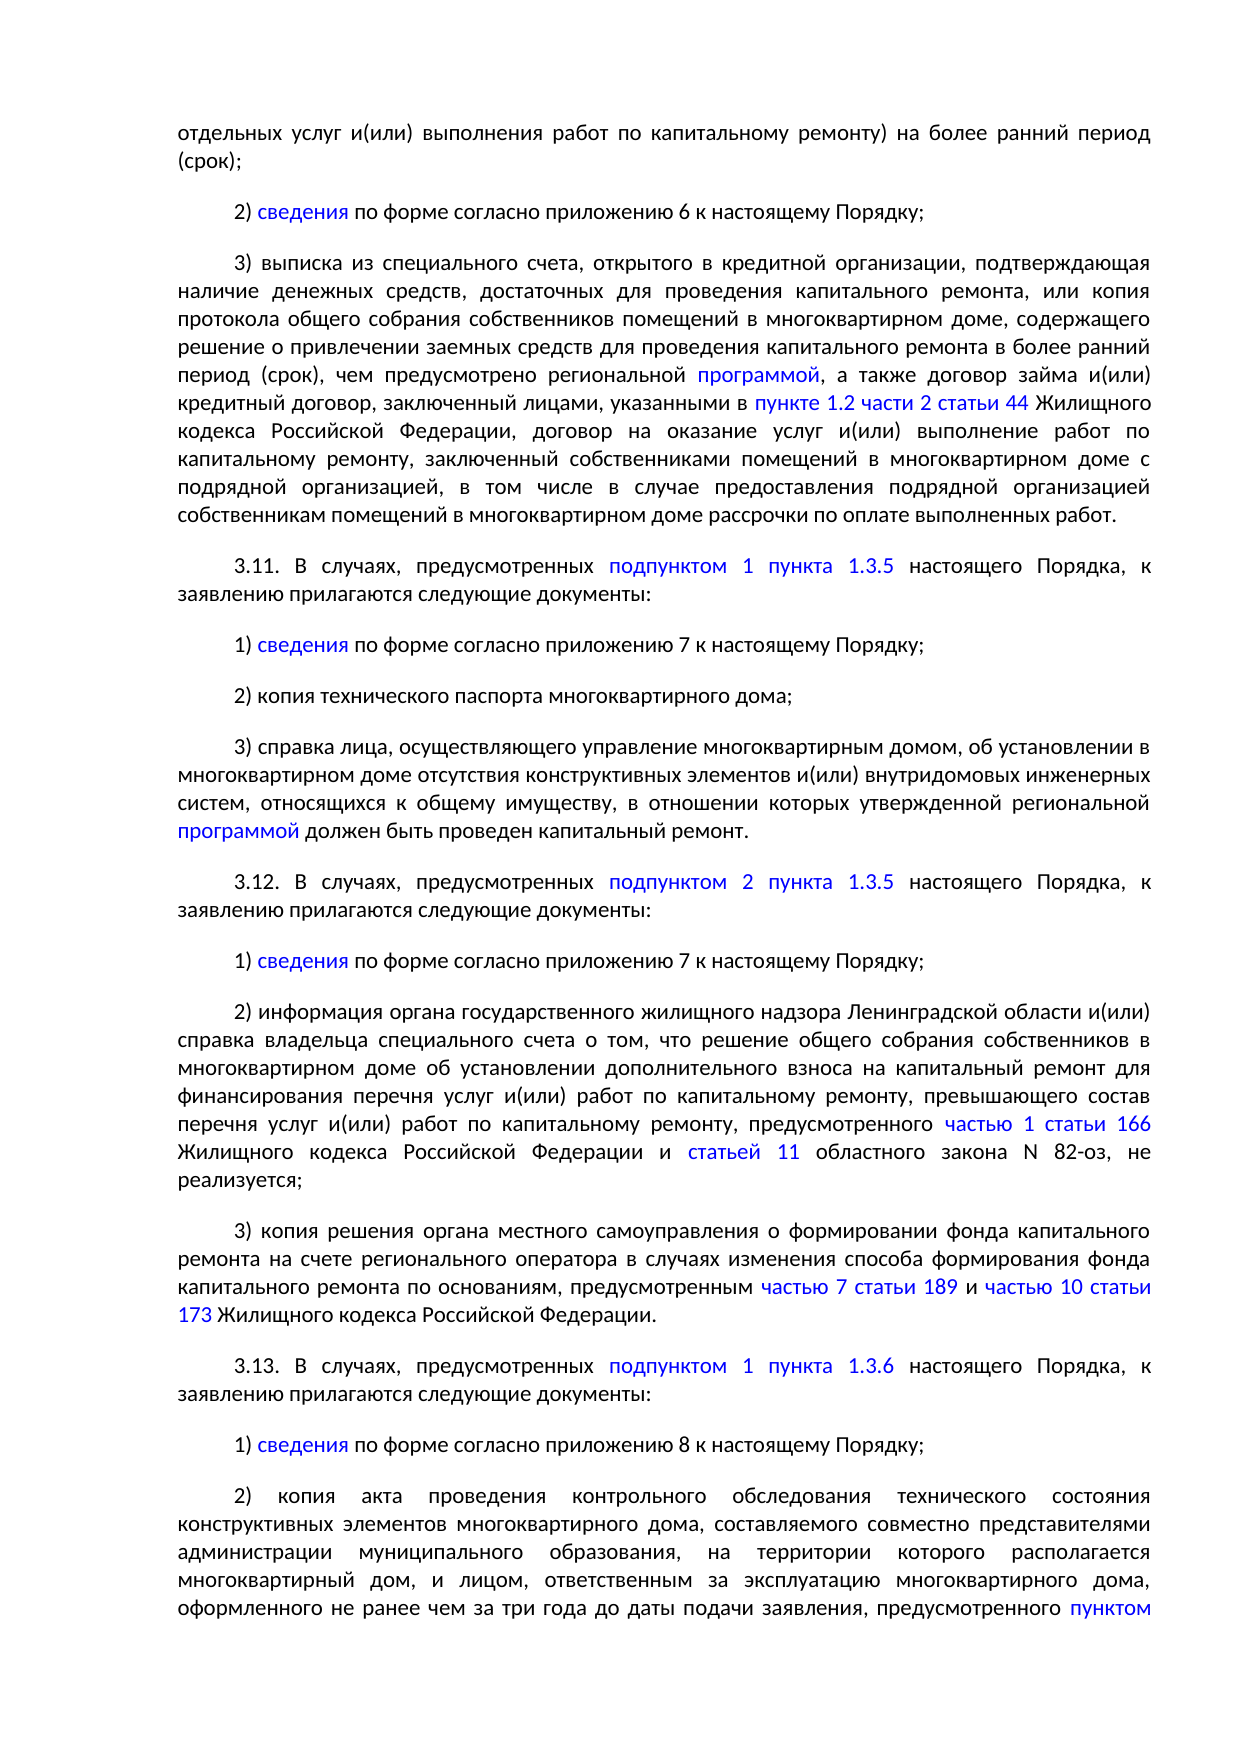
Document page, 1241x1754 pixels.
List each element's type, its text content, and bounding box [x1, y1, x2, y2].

text 3) выписка из специального счета, открытого в кредитной организации, подтверждающая наличие денежных средств, достаточных для проведения капитального ремонта, или копия протокола общего собрания собственников помещений в многоквартирном доме, содержащего решение о привлечении заемных средств для проведения капитального ремонта в более ранний период (срок), чем предусмотрено региональной программой, а также договор займа и(или) кредитный договор, заключенный лицами, указанными в пункте 1.2 части 2 статьи 44 Жилищного кодекса Российской Федерации, договор на оказание услуг и(или) выполнение работ по капитальному ремонту, заключенный собственниками помещений в многоквартирном доме с подрядной организацией, в том числе в случае предоставления подрядной организацией собственникам помещений в многоквартирном доме рассрочки по оплате выполненных работ. [177, 248, 1152, 528]
text 2) информация органа государственного жилищного надзора Ленинградской области и(или) справка владельца специального счета о том, что решение общего собрания собственников в многоквартирном доме об установлении дополнительного взноса на капитальный ремонт для финансирования перечня услуг и(или) работ по капитальному ремонту, превышающего состав перечня услуг и(или) работ по капитальному ремонту, предусмотренного частью 1 статьи 166 Жилищного кодекса Российской Федерации и статьей 11 областного закона N 82-оз, не реализуется; [177, 997, 1152, 1193]
text 3) копия решения органа местного самоуправления о формировании фонда капитального ремонта на счете регионального оператора в случаях изменения способа формирования фонда капитального ремонта по основаниям, предусмотренным частью 7 статьи 189 и частью 10 статьи 173 Жилищного кодекса Российской Федерации. [177, 1216, 1152, 1328]
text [177, 1481, 1152, 1621]
text 1) сведения по форме согласно приложению 7 к настоящему Порядку; [177, 630, 1152, 658]
text 3.11. В случаях, предусмотренных подпунктом 1 пункта 1.3.5 настоящего Порядка, к заявлению прилагаются следующие документы: [177, 551, 1152, 607]
text 1) сведения по форме согласно приложению 8 к настоящему Порядку; [177, 1430, 1152, 1458]
text 3.13. В случаях, предусмотренных подпунктом 1 пункта 1.3.6 настоящего Порядка, к заявлению прилагаются следующие документы: [177, 1351, 1152, 1407]
text 2) сведения по форме согласно приложению 6 к настоящему Порядку; [177, 197, 1152, 225]
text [177, 118, 1152, 174]
text 2) копия технического паспорта многоквартирного дома; [177, 681, 1152, 709]
text 3) справка лица, осуществляющего управление многоквартирным домом, об установлении в многоквартирном доме отсутствия конструктивных элементов и(или) внутридомовых инженерных систем, относящихся к общему имуществу, в отношении которых утвержденной региональной программой должен быть проведен капитальный ремонт. [177, 732, 1152, 844]
text 3.12. В случаях, предусмотренных подпунктом 2 пункта 1.3.5 настоящего Порядка, к заявлению прилагаются следующие документы: [177, 867, 1152, 923]
text 1) сведения по форме согласно приложению 7 к настоящему Порядку; [177, 946, 1152, 974]
